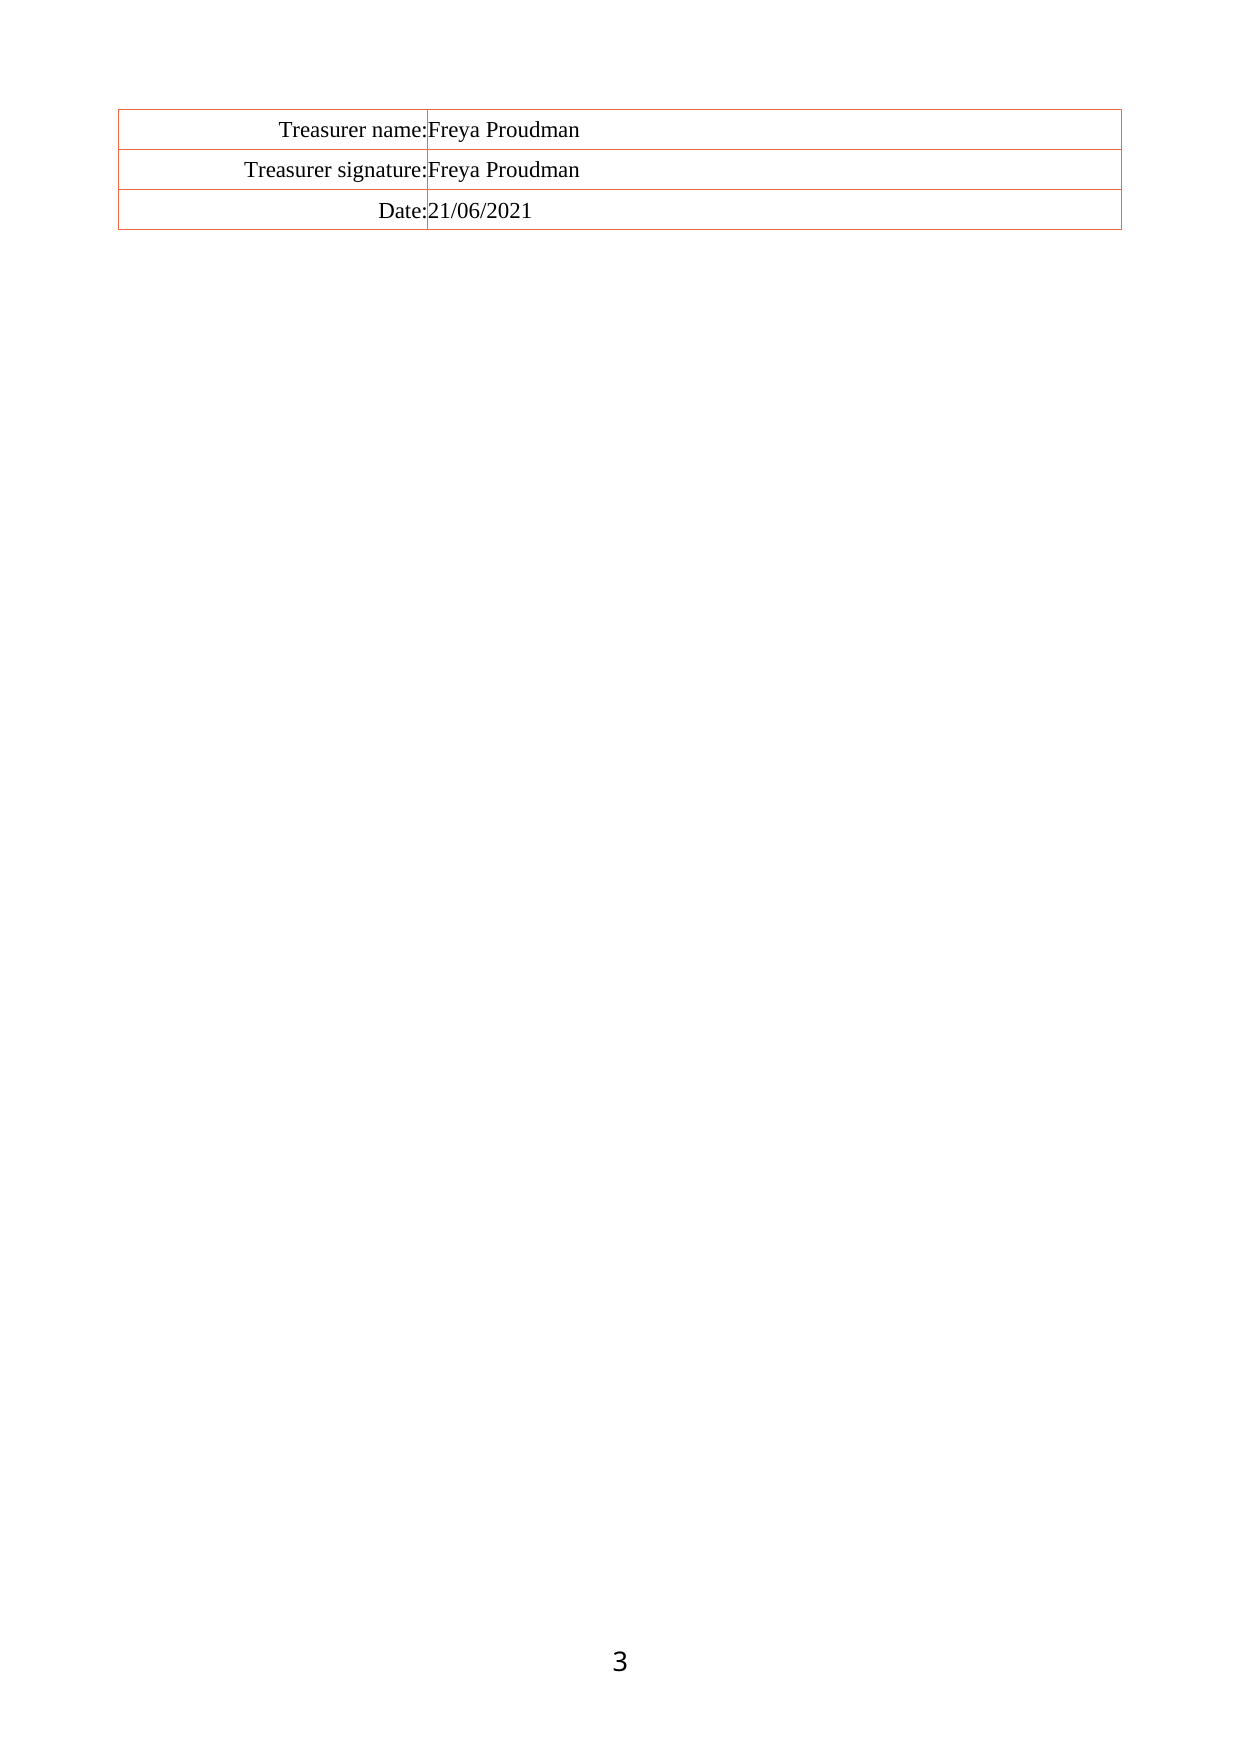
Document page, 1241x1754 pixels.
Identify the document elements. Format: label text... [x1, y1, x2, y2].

table_cell Treasurer signature: [119, 150, 427, 189]
table_cell Freya Proudman [428, 110, 1121, 149]
table_cell Freya Proudman [428, 150, 1121, 189]
table_cell Date: [119, 190, 427, 229]
table_cell 21/06/2021 [428, 190, 1121, 229]
table_cell Treasurer name: [119, 110, 427, 149]
